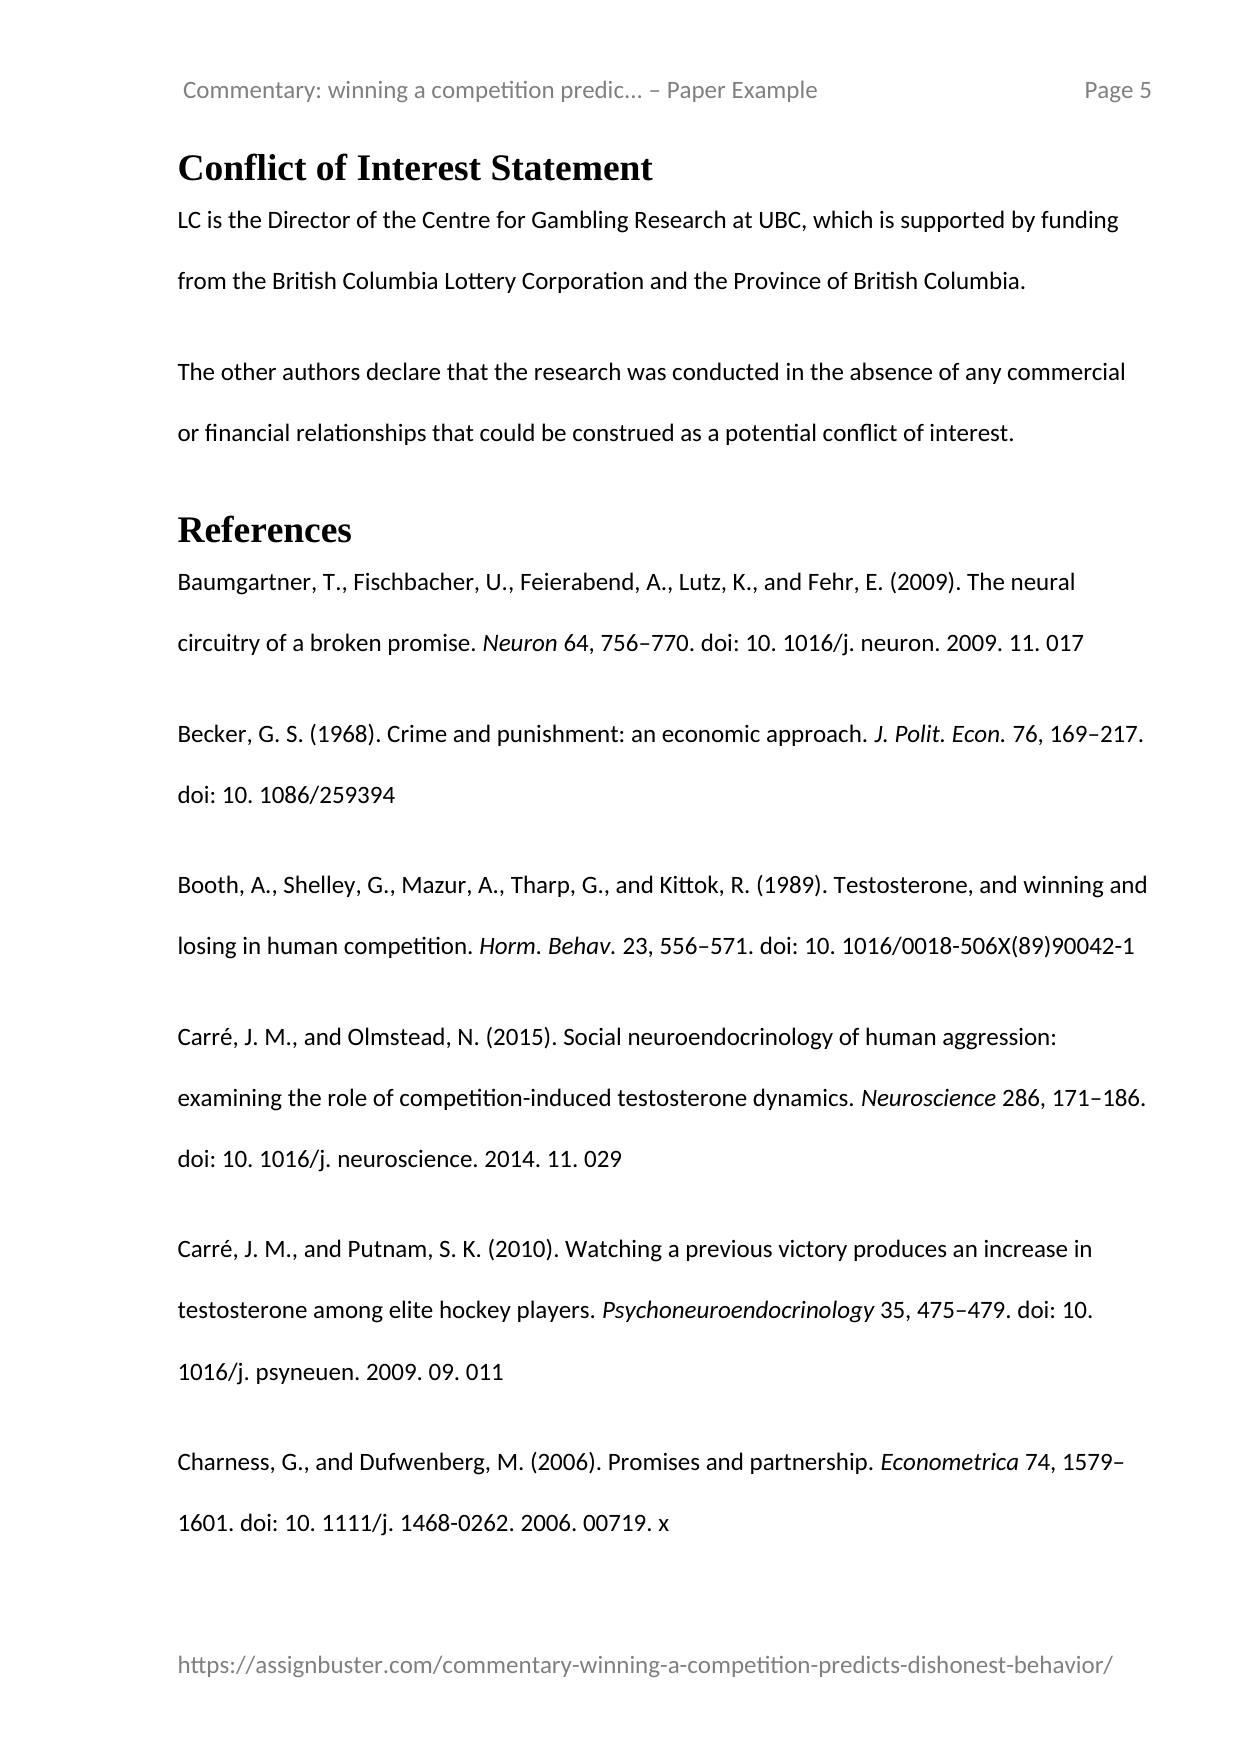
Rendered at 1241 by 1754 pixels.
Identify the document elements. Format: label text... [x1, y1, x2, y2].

text Booth, A., Shelley, G., Mazur, A., Tharp, G., and Kittok, R. (1989). Testosterone, and winning and losing in human competition. Horm. Behav. 23, 556–571. doi: 10. 1016/0018-506X(89)90042-1 [177, 869, 1152, 961]
text The other authors declare that the research was conducted in the absence of any commercial or financial relationships that could be construed as a potential conflict of interest. [177, 356, 1152, 447]
subtitle Conflict of Interest Statement [177, 145, 1152, 188]
text Charness, G., and Dufwenberg, M. (2006). Promises and partnership. Econometrica 74, 1579–1601. doi: 10. 1111/j. 1468-0262. 2006. 00719. x [177, 1446, 1152, 1538]
text Becker, G. S. (1968). Crime and punishment: an economic approach. J. Polit. Econ. 76, 169–217. doi: 10. 1086/259394 [177, 718, 1152, 809]
text Carré, J. M., and Putnam, S. K. (2010). Watching a previous victory produces an increase in testosterone among elite hockey players. Psychoneuroendocrinology 35, 475–479. doi: 10. 1016/j. psyneuen. 2009. 09. 011 [177, 1233, 1152, 1386]
subtitle References [177, 507, 1152, 550]
text Carré, J. M., and Olmstead, N. (2015). Social neuroendocrinology of human aggression: examining the role of competition-induced testosterone dynamics. Neuroscience 286, 171–186. doi: 10. 1016/j. neuroscience. 2014. 11. 029 [177, 1021, 1152, 1173]
text LC is the Director of the Centre for Gambling Research at UBC, which is supported by funding from the British Columbia Lottery Corporation and the Province of British Columbia. [177, 204, 1152, 296]
text Baumgartner, T., Fischbacher, U., Feierabend, A., Lutz, K., and Fehr, E. (2009). The neural circuitry of a broken promise. Neuron 64, 756–770. doi: 10. 1016/j. neuron. 2009. 11. 017 [177, 566, 1152, 658]
